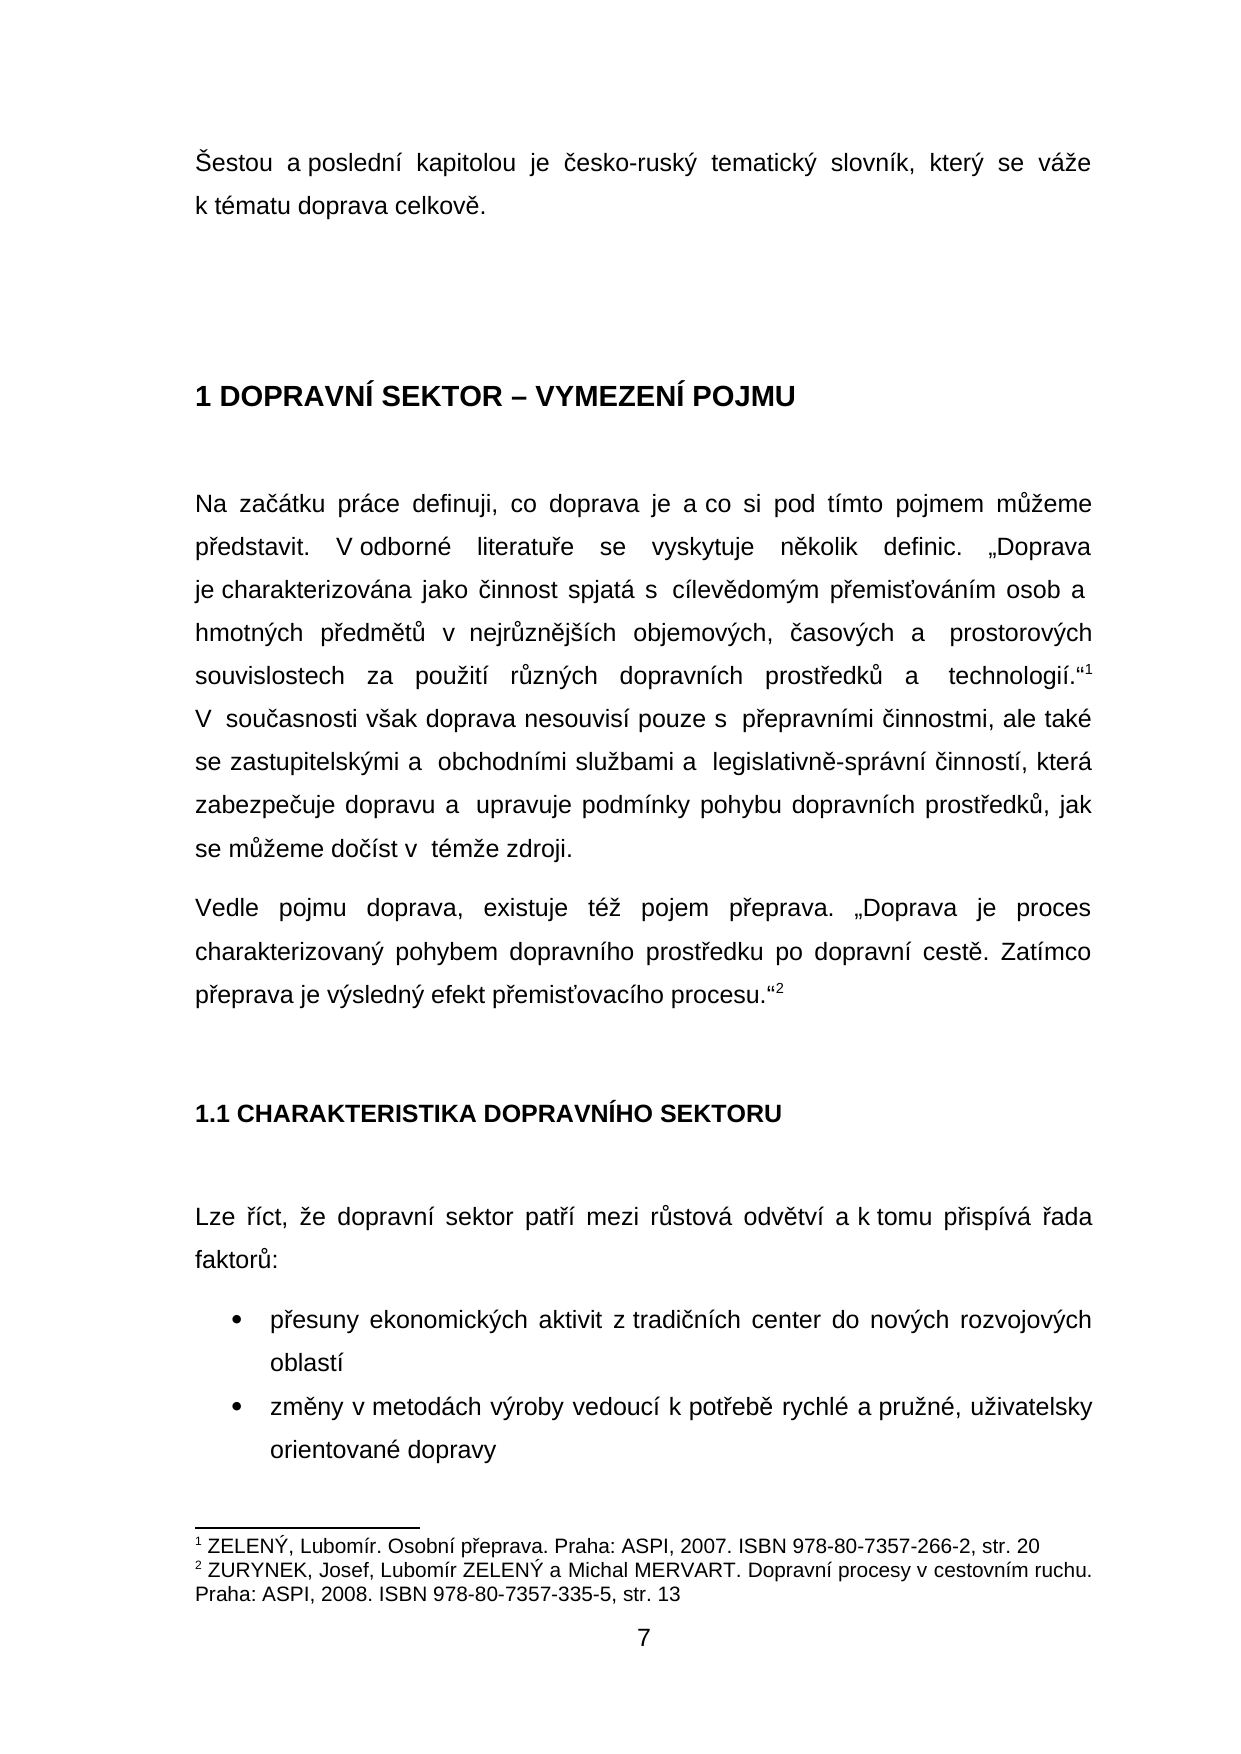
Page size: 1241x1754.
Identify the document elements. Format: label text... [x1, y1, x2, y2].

text Lze říct, že dopravní sektor patří mezi růstová odvětví a k tomu přispívá řada faktorů: [195, 1202, 1092, 1274]
subtitle 1 DOPRAVNÍ SEKTOR – VYMEZENÍ POJMU [195, 378, 1092, 412]
list změny v metodách výroby vedoucí k potřebě rychlé a pružné, uživatelsky orientované dopravy [232, 1391, 1092, 1463]
text Na začátku práce definuji, co doprava je a co si pod tímto pojmem můžeme představit. V odborné literatuře se vyskytuje několik definic. „Doprava je charakterizována jako činnost spjatá s cílevědomým přemisťováním osob a hmotných předmětů v nejrůznějších objemových, časových a prostorových souvislostech za použití různých dopravních prostředků a technologií.“ V současnosti však doprava nesouvisí pouze s přepravními činnostmi, ale také se zastupitelskými a obchodními službami a legislativně-správní činností, která zabezpečuje dopravu a upravuje podmínky pohybu dopravních prostředků, jak se můžeme dočíst v témže zdroji. [195, 489, 1092, 862]
subtitle 1.1 CHARAKTERISTIKA DOPRAVNÍHO SEKTORU [195, 1099, 1092, 1128]
text Vedle pojmu doprava, existuje též pojem přeprava. „Doprava je proces charakterizovaný pohybem dopravního prostředku po dopravní cestě. Zatímco přeprava je výsledný efekt přemisťovacího procesu.“ [195, 893, 1092, 1008]
list přesuny ekonomických aktivit z tradičních center do nových rozvojových oblastí [232, 1305, 1092, 1377]
text Šestou a poslední kapitolou je česko-ruský tematický slovník, který se váže k tématu doprava celkově. [195, 148, 1092, 219]
